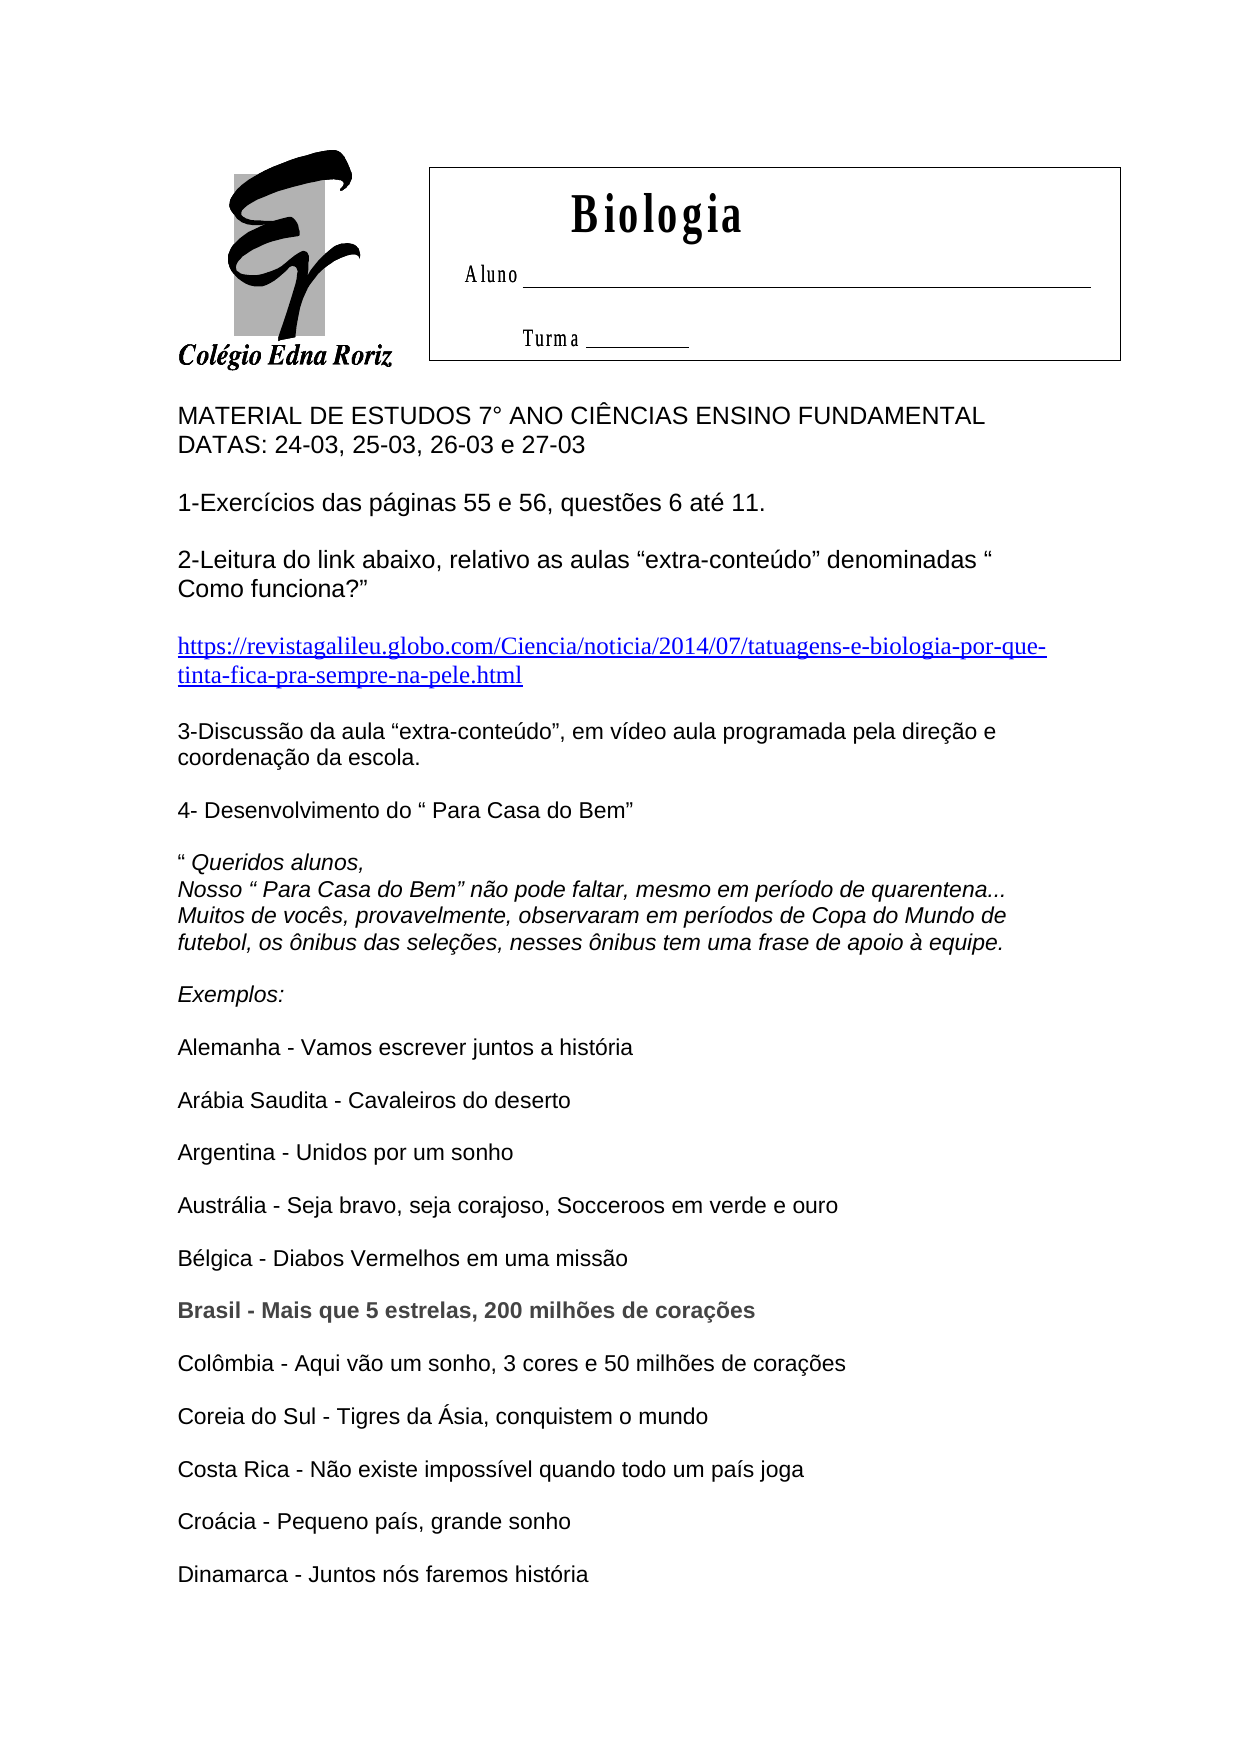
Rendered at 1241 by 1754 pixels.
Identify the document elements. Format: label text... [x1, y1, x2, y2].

text 4- Desenvolvimento do “ Para Casa do Bem” [177, 797, 1063, 823]
text Arábia Saudita - Cavaleiros do deserto [177, 1087, 1063, 1113]
text Croácia - Pequeno país, grande sonho [177, 1508, 1063, 1534]
text Nosso “ Para Casa do Bem” não pode faltar, mesmo em período de quarentena... [177, 876, 1063, 902]
text Argentina - Unidos por um sonho [177, 1139, 1063, 1166]
text DATAS: 24-03, 25-03, 26-03 e 27-03 [177, 430, 1063, 459]
text Dinamarca - Juntos nós faremos história [177, 1561, 1063, 1587]
text Coreia do Sul - Tigres da Ásia, conquistem o mundo [177, 1403, 1063, 1429]
text Colômbia - Aqui vão um sonho, 3 cores e 50 milhões de corações [177, 1350, 1063, 1376]
text “ Queridos alunos, [177, 849, 1063, 876]
text Austrália - Seja bravo, seja corajoso, Socceroos em verde e ouro [177, 1192, 1063, 1218]
text 2-Leitura do link abaixo, relativo as aulas “extra-conteúdo” denominadas “ Como funciona?” [177, 545, 1063, 603]
text Brasil - Mais que 5 estrelas, 200 milhões de corações [177, 1297, 1063, 1324]
text Muitos de vocês, provavelmente, observaram em períodos de Copa do Mundo de futebol, os ônibus das seleções, nesses ônibus tem uma frase de apoio à equipe. [177, 902, 1063, 955]
text Alemanha - Vamos escrever juntos a história [177, 1034, 1063, 1060]
text MATERIAL DE ESTUDOS 7° ANO CIÊNCIAS ENSINO FUNDAMENTAL [177, 401, 1063, 430]
text 3-Discussão da aula “extra-conteúdo”, em vídeo aula programada pela direção e coordenação da escola. [177, 718, 1063, 770]
text Exemplos: [177, 981, 1063, 1007]
text https://revistagalileu.globo.com/Ciencia/noticia/2014/07/tatuagens-e-biologia-por-que-tinta-fica-pra-sempre-na-pele.html [177, 631, 1063, 689]
text 1-Exercícios das páginas 55 e 56, questões 6 até 11. [177, 488, 1063, 516]
text Bélgica - Diabos Vermelhos em uma missão [177, 1245, 1063, 1271]
text Costa Rica - Não existe impossível quando todo um país joga [177, 1456, 1063, 1482]
